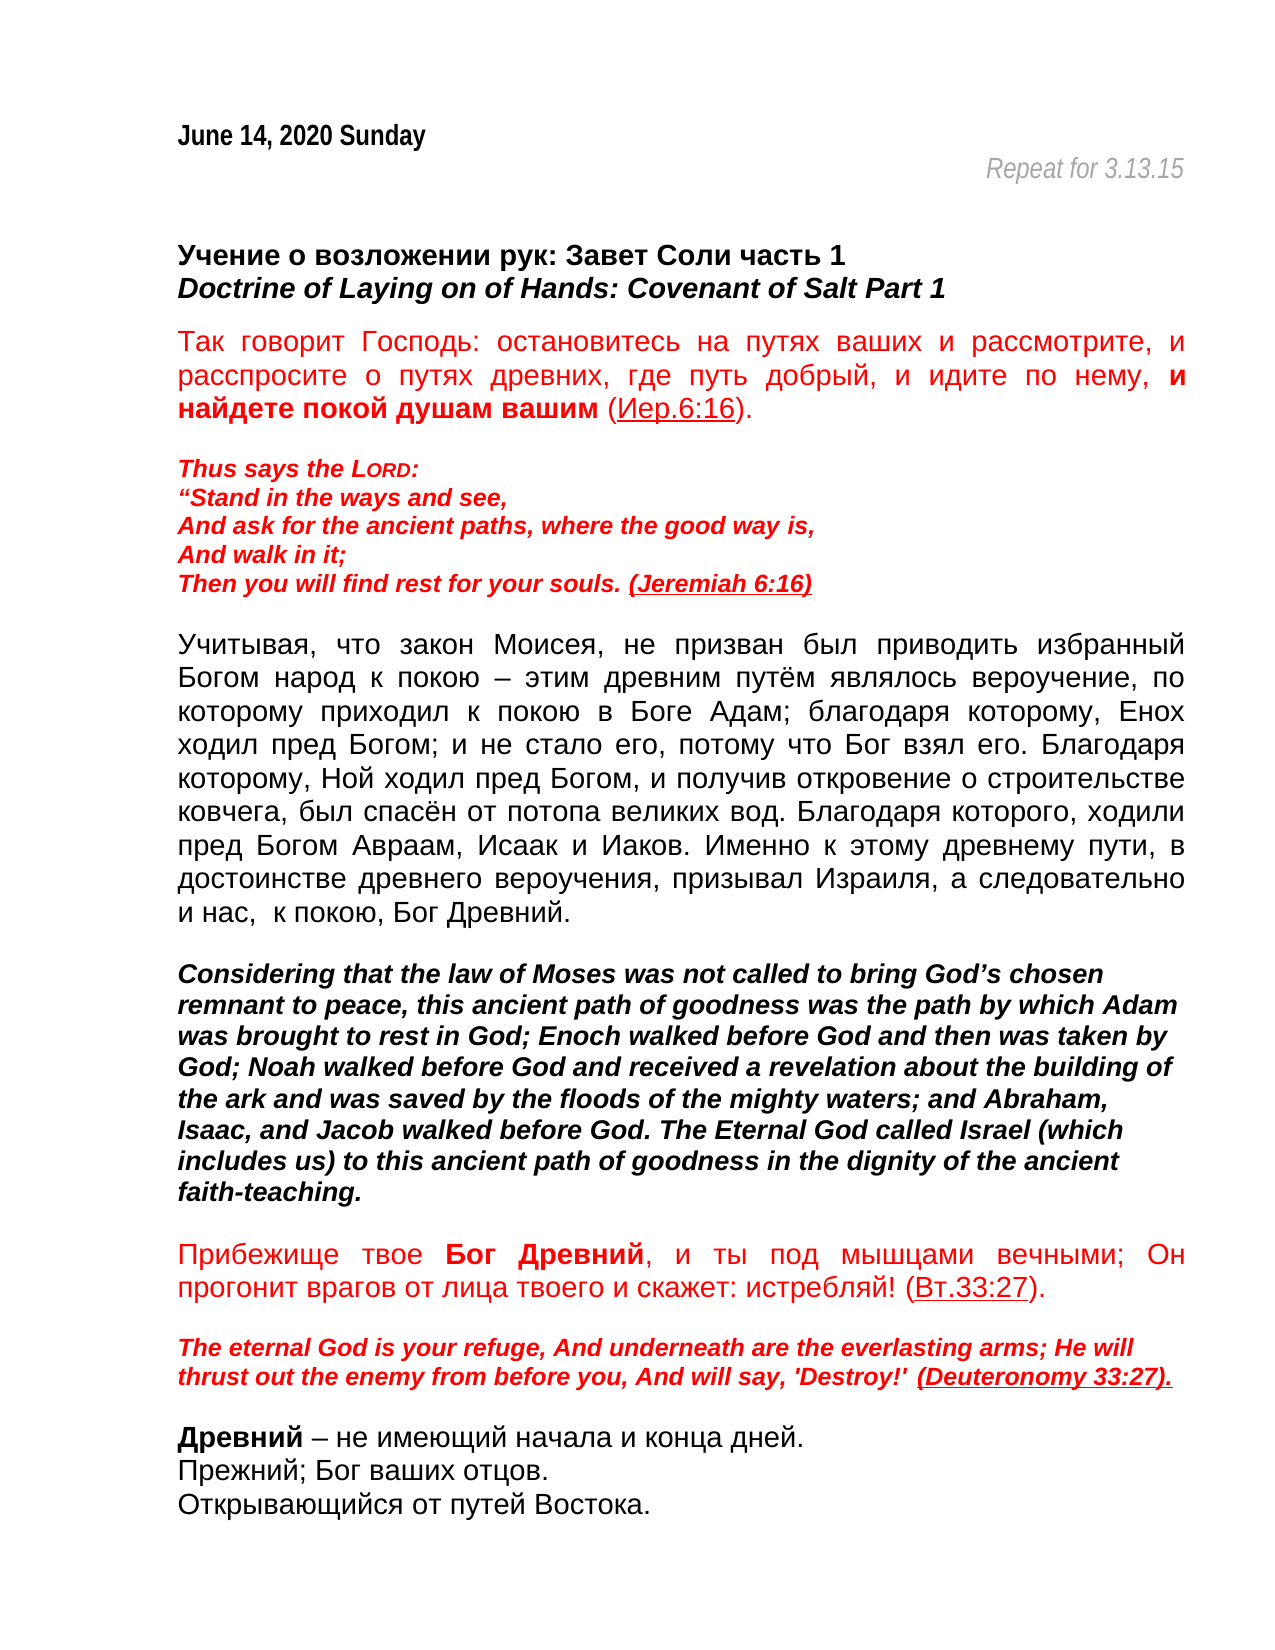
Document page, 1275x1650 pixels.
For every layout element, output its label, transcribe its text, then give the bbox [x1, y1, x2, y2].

text Открывающийся от путей Востока. [177, 1487, 1186, 1520]
text Древний – не имеющий начала и конца дней. [177, 1420, 1186, 1453]
text Прибежище твое Бог Древний, и ты под мышцами вечными; Он прогонит врагов от лица твоего и скажет: истребляй! (Вт.33:27). [177, 1237, 1186, 1304]
text Прежний; Бог ваших отцов. [177, 1453, 1186, 1487]
text Considering that the law of Moses was not called to bring God’s chosen remnant to peace, this ancient path of goodness was the path by which Adam was brought to rest in God; Enoch walked before God and then was taken by God; Noah walked before God and received a revelation about the building of the ark and was saved by the floods of the mighty waters; and Abraham, Isaac, and Jacob walked before God. The Eternal God called Israel (which includes us) to this ancient path of goodness in the dignity of the ancient faith-teaching. [177, 958, 1186, 1208]
text Thus says the Lord: [177, 454, 1186, 482]
text “Stand in the ways and see, And ask for the ancient paths, where the good way is, And walk in it; Then you will find rest for your souls. (Jeremiah 6:16) [177, 482, 1186, 597]
text The eternal God is your refuge, And underneath are the everlasting arms; He will thrust out the enemy from before you, And will say, 'Destroy!' (Deuteronomy 33:27). [177, 1333, 1186, 1391]
text Так говорит Господь: остановитесь на путях ваших и рассмотрите, и расспросите о путях древних, где путь добрый, и идите по нему, и найдете покой душам вашим (Иер.6:16). [177, 324, 1186, 424]
text June 14, 2020 Sunday [177, 118, 1186, 152]
text Doctrine of Laying on of Hands: Covenant of Salt Part 1 [177, 271, 1186, 305]
text Учение о возложении рук: Завет Соли часть 1 [177, 238, 1186, 271]
text Repeat for 3.13.15 [177, 152, 1186, 185]
text Учитывая, что закон Моисея, не призван был приводить избранный Богом народ к покою – этим древним путём являлось вероучение, по которому приходил к покою в Боге Адам; благодаря которому, Енох ходил пред Богом; и не стало его, потому что Бог взял его. Благодаря которому, Ной ходил пред Богом, и получив откровение о строительстве ковчега, был спасён от потопа великих вод. Благодаря которого, ходили пред Богом Авраам, Исаак и Иаков. Именно к этому древнему пути, в достоинстве древнего вероучения, призывал Израиля, а следовательно и нас, к покою, Бог Древний. [177, 627, 1186, 928]
